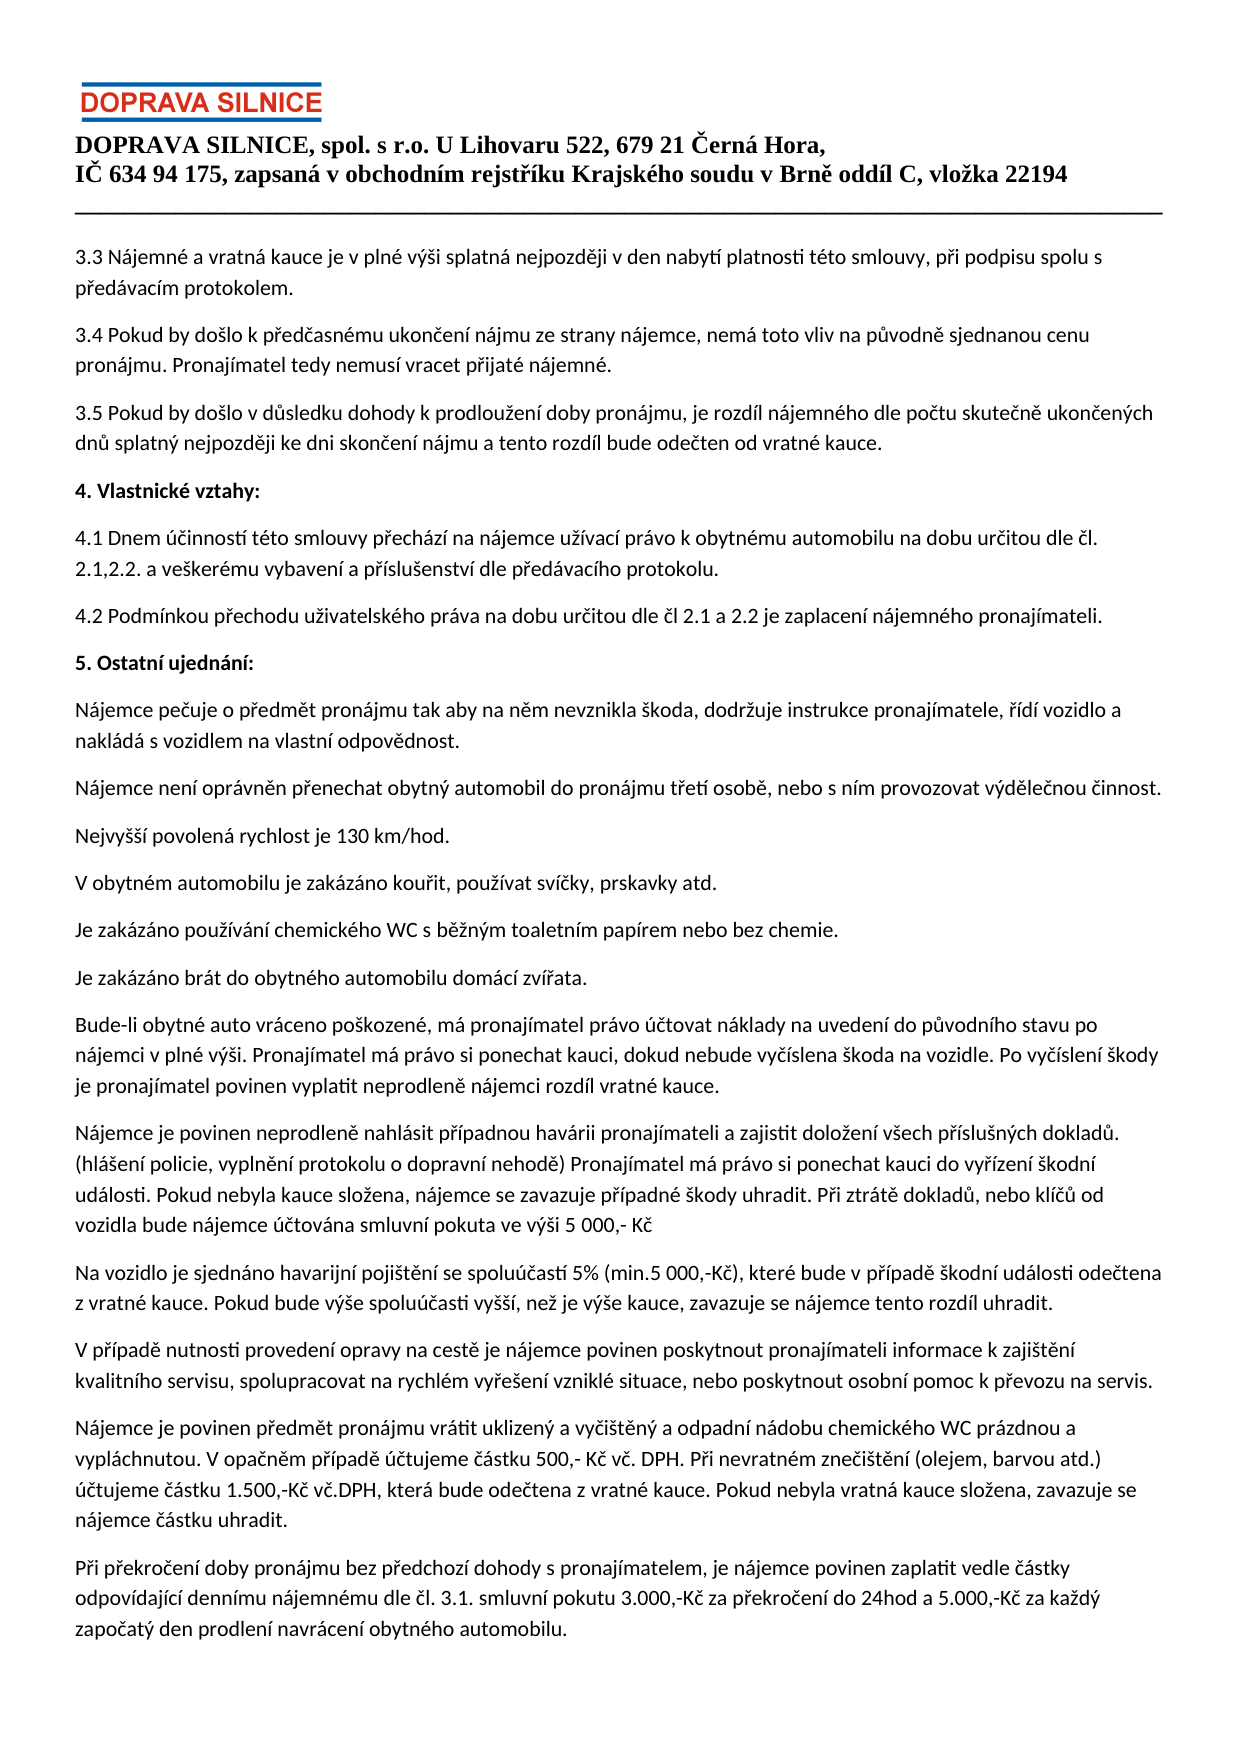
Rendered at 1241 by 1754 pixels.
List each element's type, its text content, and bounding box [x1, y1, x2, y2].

text Nájemce není oprávněn přenechat obytný automobil do pronájmu třetí osobě, nebo s ním provozovat výdělečnou činnost. [75, 774, 1165, 801]
text Je zakázáno používání chemického WC s běžným toaletním papírem nebo bez chemie. [75, 916, 1165, 943]
text Nájemce je povinen předmět pronájmu vrátit uklizený a vyčištěný a odpadní nádobu chemického WC prázdnou a vypláchnutou. V opačněm případě účtujeme částku 500,- Kč vč. DPH. Při nevratném znečištění (olejem, barvou atd.) účtujeme částku 1.500,-Kč vč.DPH, která bude odečtena z vratné kauce. Pokud nebyla vratná kauce složena, zavazuje se nájemce částku uhradit. [75, 1414, 1165, 1533]
text 3.4 Pokud by došlo k předčasnému ukončení nájmu ze strany nájemce, nemá toto vliv na původně sjednanou cenu pronájmu. Pronajímatel tedy nemusí vracet přijaté nájemné. [75, 321, 1165, 378]
text Nájemce je povinen neprodleně nahlásit případnou havárii pronajímateli a zajistit doložení všech příslušných dokladů. (hlášení policie, vyplnění protokolu o dopravní nehodě) Pronajímatel má právo si ponechat kauci do vyřízení škodní události. Pokud nebyla kauce složena, nájemce se zavazuje případné škody uhradit. Při ztrátě dokladů, nebo klíčů od vozidla bude nájemce účtována smluvní pokuta ve výši 5 000,- Kč [75, 1119, 1165, 1238]
text Nejvyšší povolená rychlost je 130 km/hod. [75, 822, 1165, 848]
text Je zakázáno brát do obytného automobilu domácí zvířata. [75, 964, 1165, 990]
text 3.3 Nájemné a vratná kauce je v plné výši splatná nejpozději v den nabytí platnosti této smlouvy, při podpisu spolu s předávacím protokolem. [75, 243, 1165, 300]
text 5. Ostatní ujednání: [75, 649, 1165, 676]
text 3.5 Pokud by došlo v důsledku dohody k prodloužení doby pronájmu, je rozdíl nájemného dle počtu skutečně ukončených dnů splatný nejpozději ke dni skončení nájmu a tento rozdíl bude odečten od vratné kauce. [75, 399, 1165, 456]
text Při překročení doby pronájmu bez předchozí dohody s pronajímatelem, je nájemce povinen zaplatit vedle částky odpovídající dennímu nájemnému dle čl. 3.1. smluvní pokutu 3.000,-Kč za překročení do 24hod a 5.000,-Kč za každý započatý den prodlení navrácení obytného automobilu. [75, 1554, 1165, 1642]
text V obytném automobilu je zakázáno kouřit, používat svíčky, prskavky atd. [75, 869, 1165, 896]
text 4.2 Podmínkou přechodu uživatelského práva na dobu určitou dle čl 2.1 a 2.2 je zaplacení nájemného pronajímateli. [75, 602, 1165, 629]
text 4. Vlastnické vztahy: [75, 477, 1165, 503]
picture [75, 73, 325, 131]
text Na vozidlo je sjednáno havarijní pojištění se spoluúčastí 5% (min.5 000,-Kč), které bude v případě škodní události odečtena z vratné kauce. Pokud bude výše spoluúčasti vyšší, než je výše kauce, zavazuje se nájemce tento rozdíl uhradit. [75, 1259, 1165, 1316]
text 4.1 Dnem účinností této smlouvy přechází na nájemce užívací právo k obytnému automobilu na dobu určitou dle čl. 2.1,2.2. a veškerému vybavení a příslušenství dle předávacího protokolu. [75, 524, 1165, 581]
text V případě nutnosti provedení opravy na cestě je nájemce povinen poskytnout pronajímateli informace k zajištění kvalitního servisu, spolupracovat na rychlém vyřešení vzniklé situace, nebo poskytnout osobní pomoc k převozu na servis. [75, 1337, 1165, 1394]
text Bude-li obytné auto vráceno poškozené, má pronajímatel právo účtovat náklady na uvedení do původního stavu po nájemci v plné výši. Pronajímatel má právo si ponechat kauci, dokud nebude vyčíslena škoda na vozidle. Po vyčíslení škody je pronajímatel povinen vyplatit neprodleně nájemci rozdíl vratné kauce. [75, 1011, 1165, 1099]
text Nájemce pečuje o předmět pronájmu tak aby na něm nevznikla škoda, dodržuje instrukce pronajímatele, řídí vozidlo a nakládá s vozidlem na vlastní odpovědnost. [75, 697, 1165, 754]
